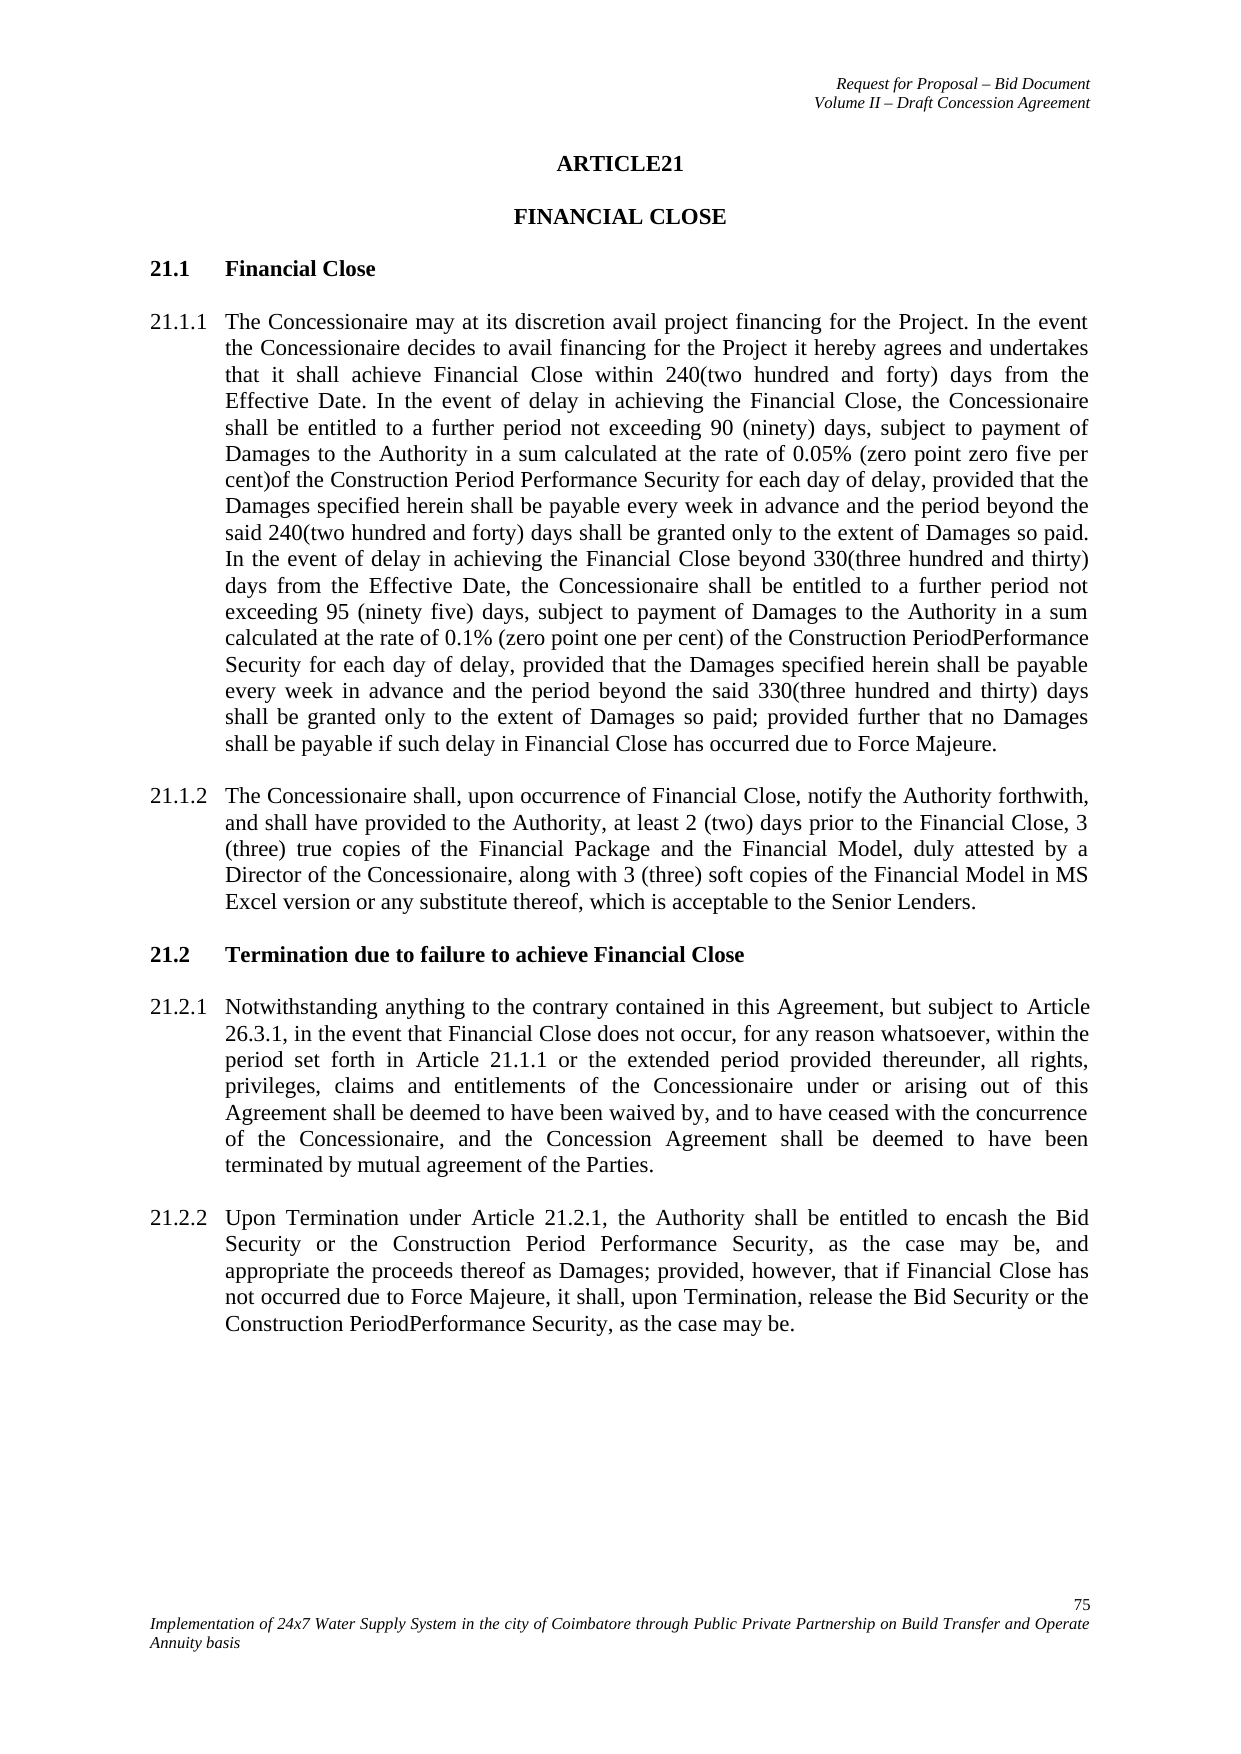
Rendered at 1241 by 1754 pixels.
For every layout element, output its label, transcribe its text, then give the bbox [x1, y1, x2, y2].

text FINANCIAL CLOSE [150, 203, 1090, 229]
text 21.2.2 Upon Termination under Article 21.2.1, the Authority shall be entitled to encash the Bid Security or the Construction Period Performance Security, as the case may be, and appropriate the proceeds thereof as Damages; provided, however, that if Financial Close has not occurred due to Force Majeure, it shall, upon Termination, release the Bid Security or the Construction PeriodPerformance Security, as the case may be. [150, 1204, 1090, 1336]
text 21.2 Termination due to failure to achieve Financial Close [150, 941, 1090, 967]
text 21.1 Financial Close [150, 255, 1090, 282]
text 21.1.1 The Concessionaire may at its discretion avail project financing for the Project. In the event the Concessionaire decides to avail financing for the Project it hereby agrees and undertakes that it shall achieve Financial Close within 240(two hundred and forty) days from the Effective Date. In the event of delay in achieving the Financial Close, the Concessionaire shall be entitled to a further period not exceeding 90 (ninety) days, subject to payment of Damages to the Authority in a sum calculated at the rate of 0.05% (zero point zero five per cent)of the Construction Period Performance Security for each day of delay, provided that the Damages specified herein shall be payable every week in advance and the period beyond the said 240(two hundred and forty) days shall be granted only to the extent of Damages so paid. In the event of delay in achieving the Financial Close beyond 330(three hundred and thirty) days from the Effective Date, the Concessionaire shall be entitled to a further period not exceeding 95 (ninety five) days, subject to payment of Damages to the Authority in a sum calculated at the rate of 0.1% (zero point one per cent) of the Construction PeriodPerformance Security for each day of delay, provided that the Damages specified herein shall be payable every week in advance and the period beyond the said 330(three hundred and thirty) days shall be granted only to the extent of Damages so paid; provided further that no Damages shall be payable if such delay in Financial Close has occurred due to Force Majeure. [150, 308, 1090, 756]
text 21.2.1 Notwithstanding anything to the contrary contained in this Agreement, but subject to Article 26.3.1, in the event that Financial Close does not occur, for any reason whatsoever, within the period set forth in Article 21.1.1 or the extended period provided thereunder, all rights, privileges, claims and entitlements of the Concessionaire under or arising out of this Agreement shall be deemed to have been waived by, and to have ceased with the concurrence of the Concessionaire, and the Concession Agreement shall be deemed to have been terminated by mutual agreement of the Parties. [150, 993, 1090, 1178]
text 21.1.2 The Concessionaire shall, upon occurrence of Financial Close, notify the Authority forthwith, and shall have provided to the Authority, at least 2 (two) days prior to the Financial Close, 3 (three) true copies of the Financial Package and the Financial Model, duly attested by a Director of the Concessionaire, along with 3 (three) soft copies of the Financial Model in MS Excel version or any substitute thereof, which is acceptable to the Senior Lenders. [150, 782, 1090, 914]
text ARTICLE21 [150, 150, 1090, 176]
